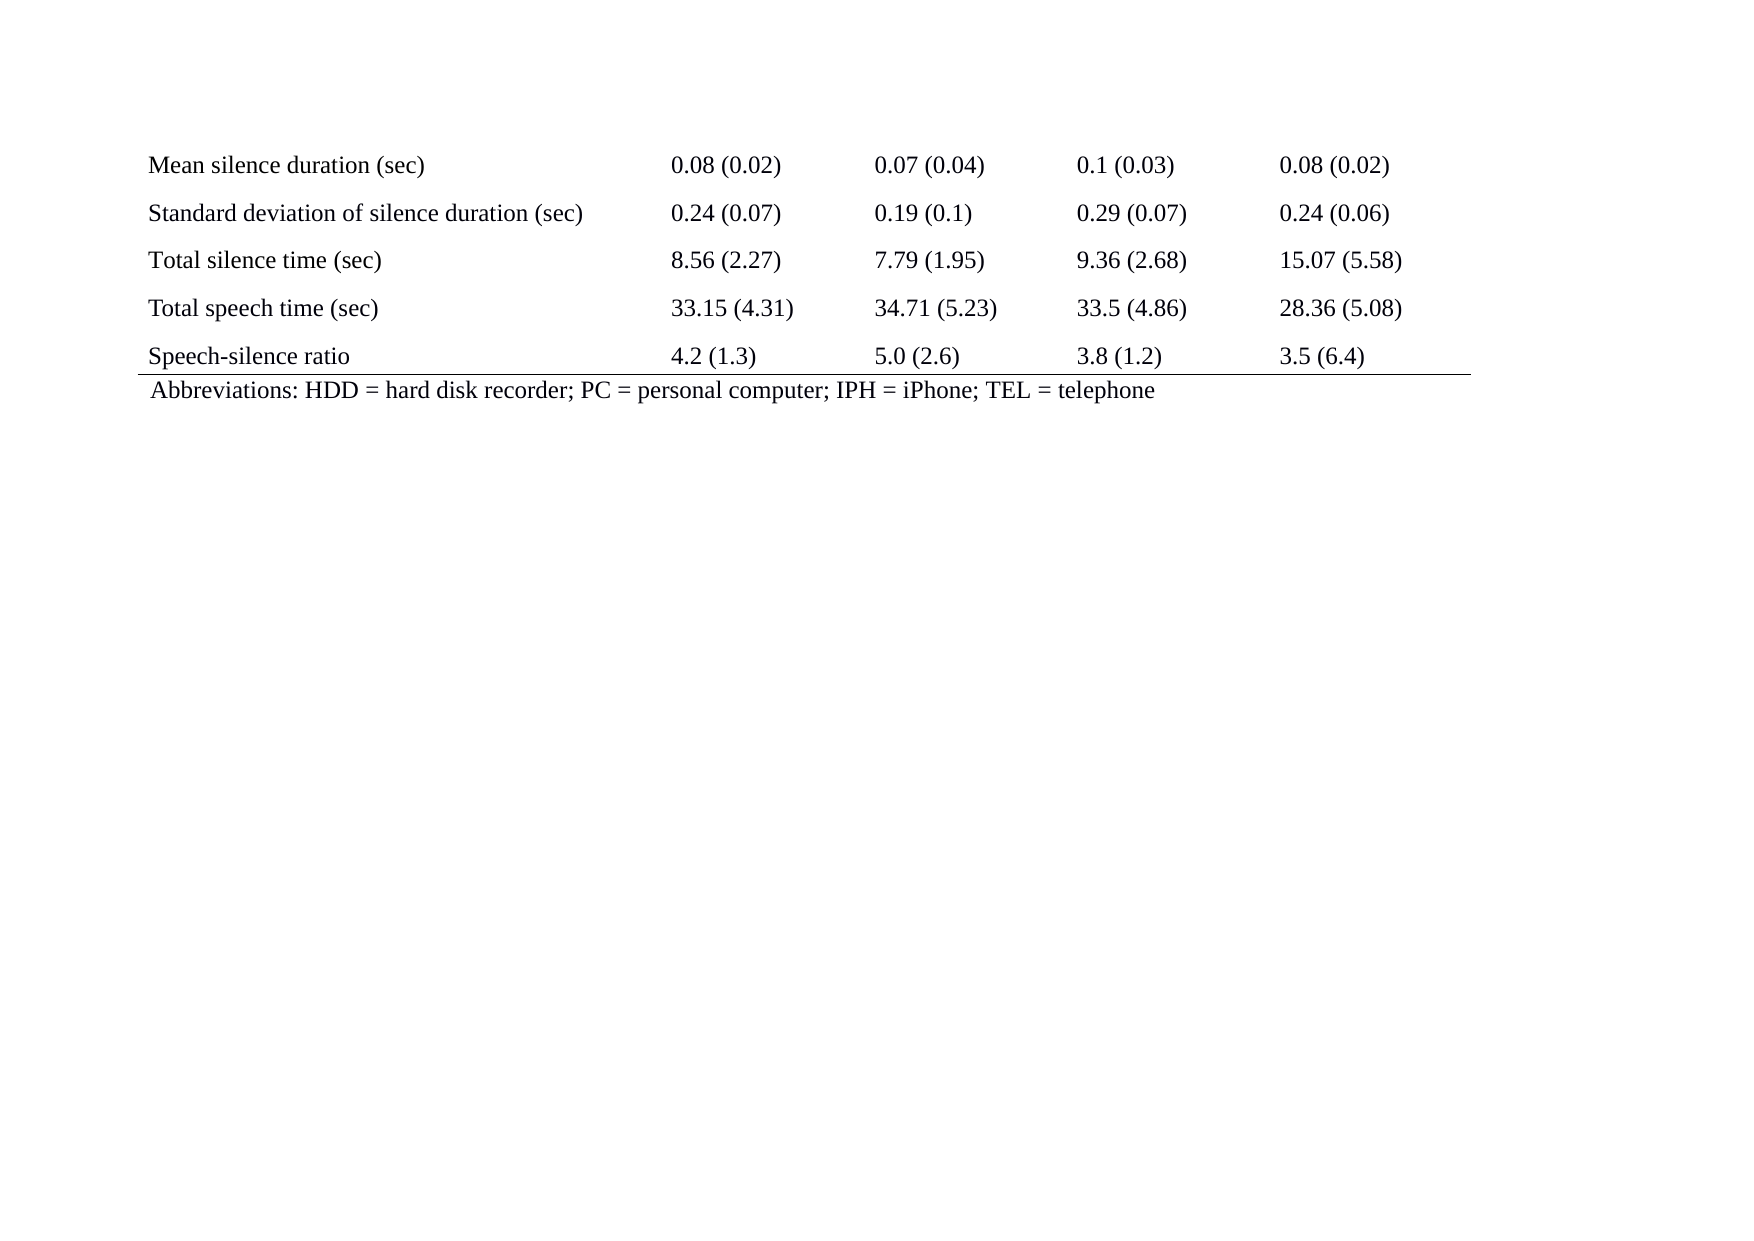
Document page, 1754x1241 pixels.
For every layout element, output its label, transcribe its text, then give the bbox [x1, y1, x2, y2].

table_cell 34.71 (5.23) [863, 294, 1065, 341]
table_cell Mean silence duration (sec) [138, 150, 661, 198]
table_cell 9.36 (2.68) [1065, 246, 1268, 293]
table_cell 8.56 (2.27) [661, 246, 863, 293]
table_cell 28.36 (5.08) [1268, 294, 1471, 341]
table_cell 0.24 (0.07) [661, 198, 863, 246]
table_cell 3.8 (1.2) [1065, 341, 1268, 374]
table_cell 5.0 (2.6) [863, 341, 1065, 374]
table_cell 0.24 (0.06) [1268, 198, 1471, 246]
table_cell 0.29 (0.07) [1065, 198, 1268, 246]
table_cell 0.07 (0.04) [863, 150, 1065, 198]
table_cell 4.2 (1.3) [661, 341, 863, 374]
table_cell 15.07 (5.58) [1268, 246, 1471, 293]
table_cell Total silence time (sec) [138, 246, 661, 293]
table_cell Speech-silence ratio [138, 341, 661, 374]
table_cell Total speech time (sec) [138, 294, 661, 341]
table_cell Standard deviation of silence duration (sec) [138, 198, 661, 246]
table_cell 0.08 (0.02) [661, 150, 863, 198]
table_cell 0.1 (0.03) [1065, 150, 1268, 198]
table_cell 33.15 (4.31) [661, 294, 863, 341]
table_cell 0.19 (0.1) [863, 198, 1065, 246]
text Abbreviations: HDD = hard disk recorder; PC = personal computer; IPH = iPhone; TEL = telephone [150, 375, 1604, 404]
table_cell 3.5 (6.4) [1268, 341, 1471, 374]
table_cell 0.08 (0.02) [1268, 150, 1471, 198]
table_cell 7.79 (1.95) [863, 246, 1065, 293]
table_cell 33.5 (4.86) [1065, 294, 1268, 341]
